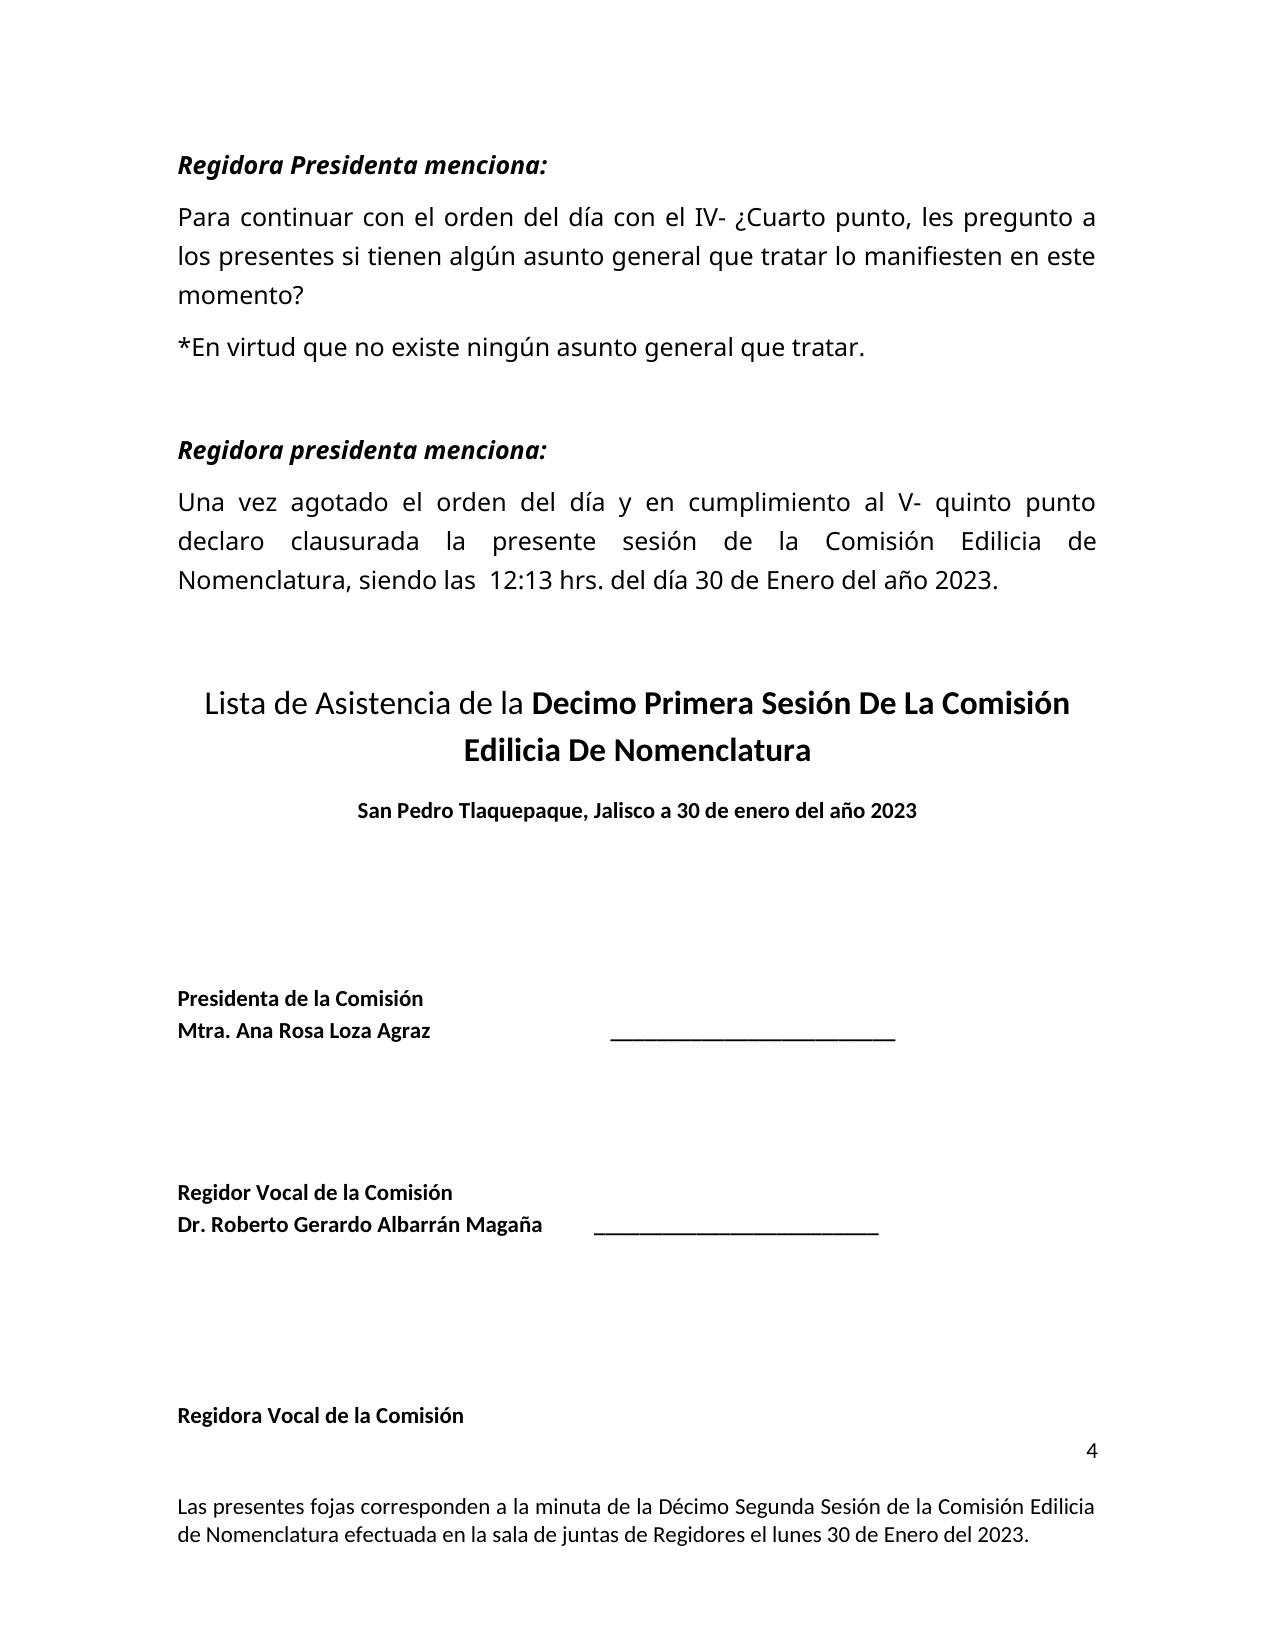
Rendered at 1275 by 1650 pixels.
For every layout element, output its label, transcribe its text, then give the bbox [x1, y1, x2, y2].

text *En virtud que no existe ningún asunto general que tratar. [177, 329, 1098, 363]
text Para continuar con el orden del día con el IV- ¿Cuarto punto, les pregunto a los presentes si tienen algún asunto general que tratar lo manifiesten en este momento? [177, 199, 1098, 312]
text Dr. Roberto Gerardo Albarrán Magaña _________________________ [177, 1210, 1098, 1238]
text Regidora Vocal de la Comisión [177, 1401, 1098, 1429]
text Una vez agotado el orden del día y en cumplimiento al V- quinto punto declaro clausurada la presente sesión de la Comisión Edilicia de Nomenclatura, siendo las 12:13 hrs. del día 30 de Enero del año 2023. [177, 484, 1098, 597]
text Regidora presidenta menciona: [177, 433, 1098, 467]
text Regidor Vocal de la Comisión [177, 1178, 1098, 1206]
text Lista de Asistencia de la Decimo Primera Sesión De La Comisión Edilicia De Nomenclatura [177, 682, 1098, 769]
text Mtra. Ana Rosa Loza Agraz _________________________ [177, 1017, 1098, 1045]
text San Pedro Tlaquepaque, Jalisco a 30 de enero del año 2023 [177, 796, 1098, 824]
text Presidenta de la Comisión [177, 984, 1098, 1012]
text Regidora Presidenta menciona: [177, 148, 1098, 182]
